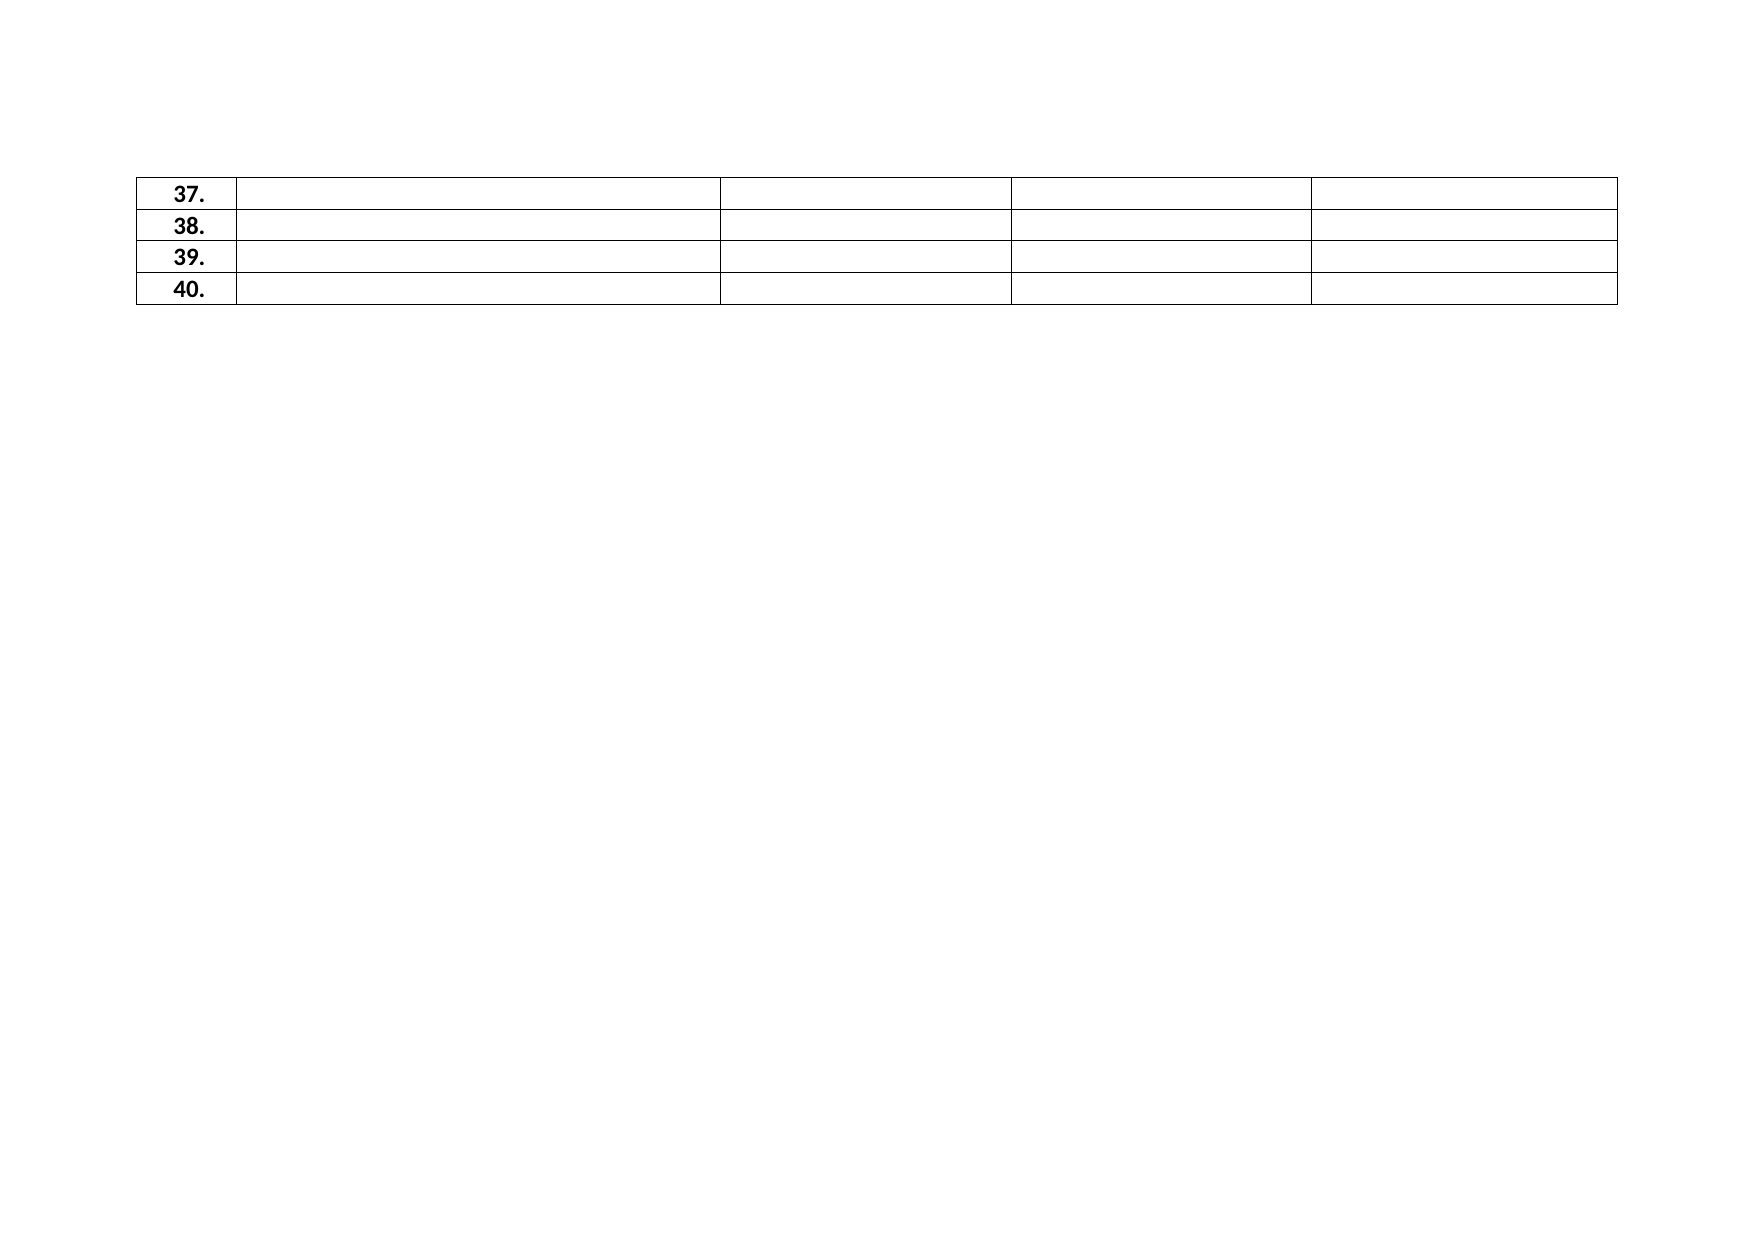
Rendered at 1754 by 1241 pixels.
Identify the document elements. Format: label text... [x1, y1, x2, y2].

table_cell [721, 273, 1011, 303]
table_cell [1312, 273, 1617, 303]
table_cell [721, 241, 1011, 272]
table_cell [1012, 273, 1311, 303]
table_cell [237, 210, 720, 240]
table_cell 39. [137, 241, 236, 272]
table_cell [237, 273, 720, 303]
table_cell 37. [137, 178, 236, 209]
table_cell [237, 178, 720, 209]
table_cell 40. [137, 273, 236, 303]
table_cell [1312, 178, 1617, 209]
table_cell [1312, 241, 1617, 272]
table_cell [1312, 210, 1617, 240]
table_cell [721, 210, 1011, 240]
table_cell [1012, 241, 1311, 272]
table_cell [237, 241, 720, 272]
table_cell 38. [137, 210, 236, 240]
table_cell [1012, 178, 1311, 209]
table_cell [721, 178, 1011, 209]
table_cell [1012, 210, 1311, 240]
